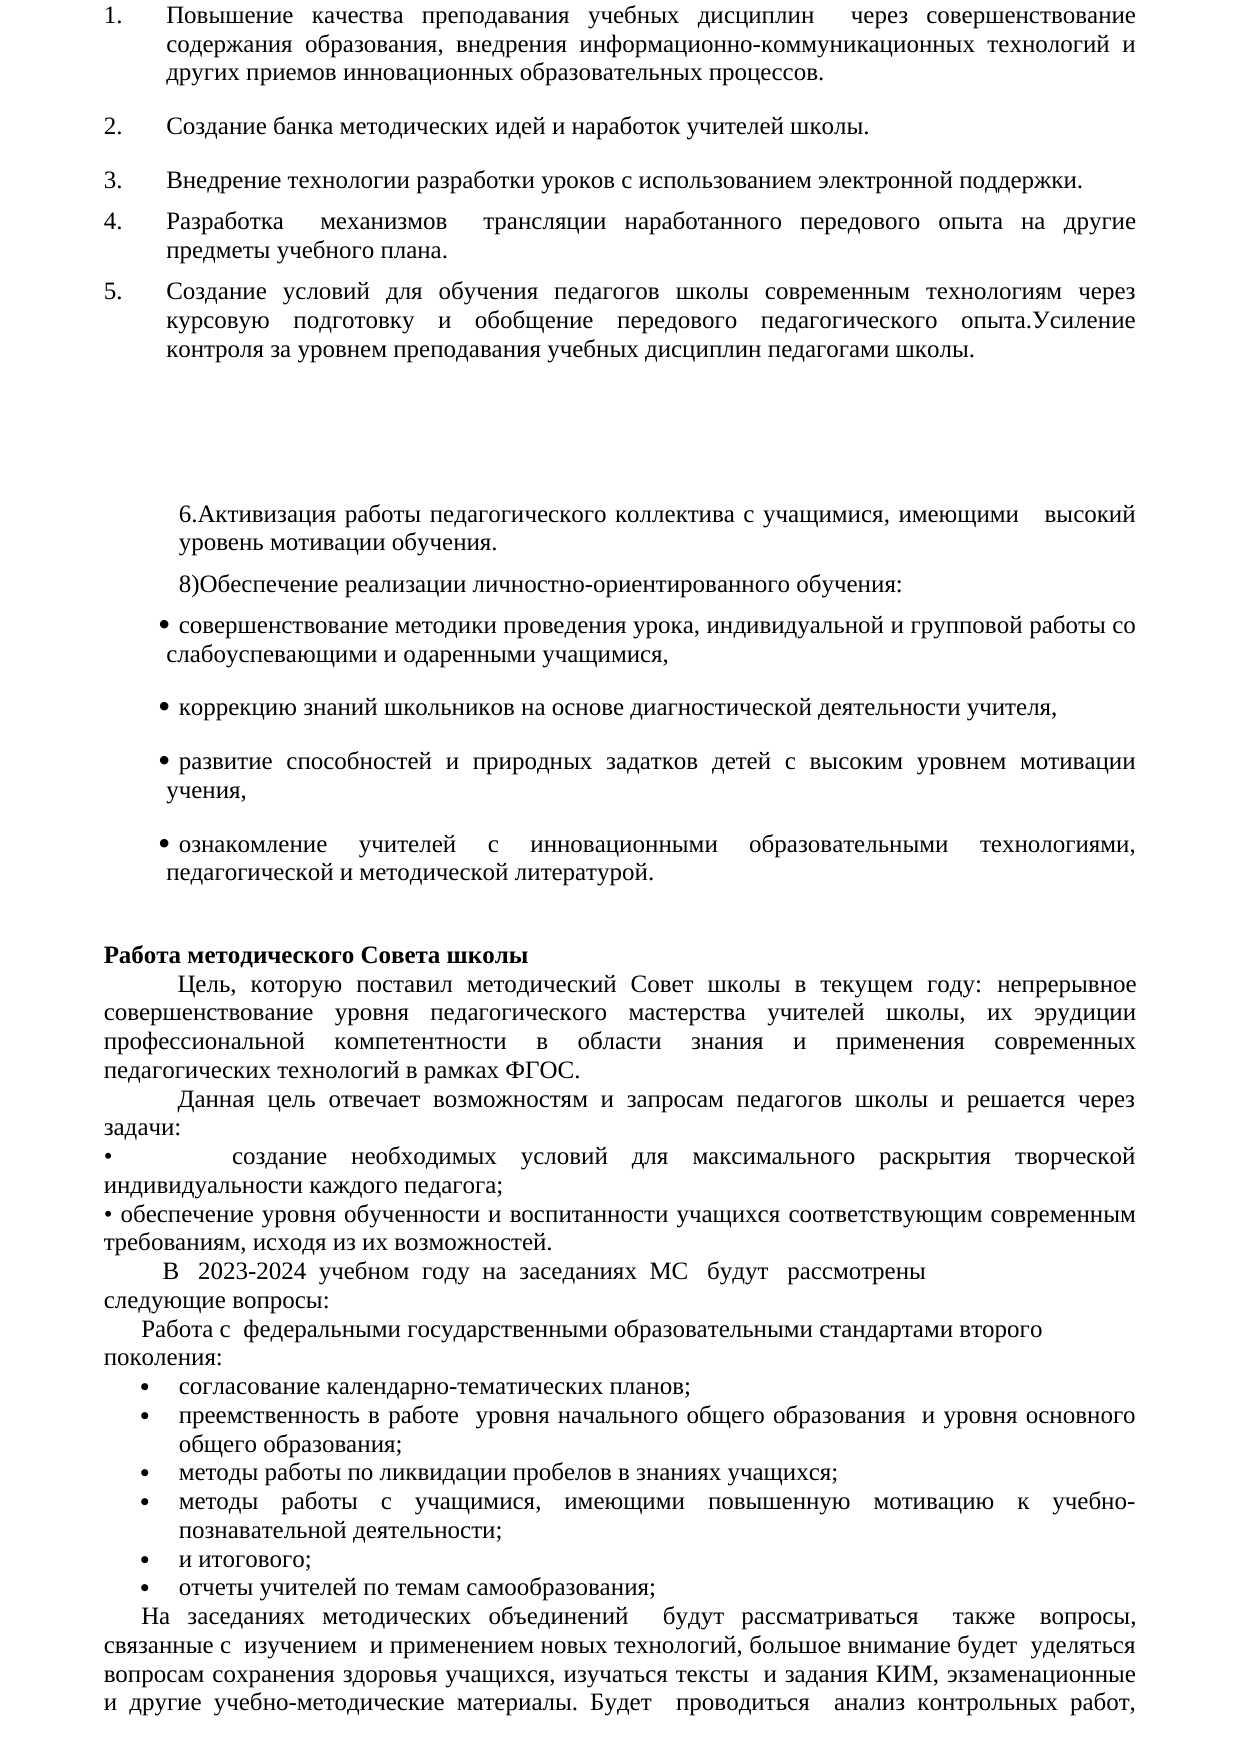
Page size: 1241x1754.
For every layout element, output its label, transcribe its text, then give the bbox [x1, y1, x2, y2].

text 8)Обеспечение реализации личностно-ориентированного обучения: [178, 569, 1137, 597]
list совершенствование методики проведения урока, индивидуальной и групповой работы со слабоуспевающими и одаренными учащимися, [160, 610, 1137, 667]
list ознакомление учителей с инновационными образовательными технологиями, педагогической и методической литературой. [160, 829, 1137, 886]
text Работа методического Совета школы [103, 940, 1137, 969]
list согласование календарно-тематических планов; [141, 1371, 1137, 1400]
list коррекцию знаний школьников на основе диагностической деятельности учителя, [160, 692, 1137, 721]
text Данная цель отвечает возможностям и запросам педагогов школы и решается через задачи: [103, 1084, 1137, 1141]
text Цель, которую поставил методический Совет школы в текущем году: непрерывное совершенствование уровня педагогического мастерства учителей школы, их эрудиции профессиональной компетентности в области знания и применения современных педагогических технологий в рамках ФГОС. [103, 969, 1137, 1084]
list Повышение качества преподавания учебных дисциплин через совершенствование содержания образования, внедрения информационно-коммуникационных технологий и других приемов инновационных образовательных процессов. [103, 0, 1137, 86]
text В 2023-2024 учебном году на заседаниях МС будут рассмотрены [103, 1256, 1137, 1285]
list методы работы с учащимися, имеющими повышенную мотивацию к учебно-познавательной деятельности; [141, 1486, 1137, 1544]
list преемственность в работе уровня начального общего образования и уровня основного общего образования; [141, 1400, 1137, 1457]
text Работа с федеральными государственными образовательными стандартами второго поколения: [103, 1314, 1137, 1371]
list Внедрение технологии разработки уроков с использованием электронной поддержки. [103, 165, 1137, 194]
list и итогового; [141, 1544, 1137, 1572]
list методы работы по ликвидации пробелов в знаниях учащихся; [141, 1457, 1137, 1486]
list Создание условий для обучения педагогов школы современным технологиям через курсовую подготовку и обобщение передового педагогического опыта.Усиление контроля за уровнем преподавания учебных дисциплин педагогами школы. [103, 276, 1137, 362]
list развитие способностей и природных задатков детей с высоким уровнем мотивации учения, [160, 746, 1137, 804]
text • создание необходимых условий для максимального раскрытия творческой индивидуальности каждого педагога; [103, 1141, 1137, 1199]
list Создание банка методических идей и наработок учителей школы. [103, 111, 1137, 140]
list Разработка механизмов трансляции наработанного передового опыта на другие предметы учебного плана. [103, 206, 1137, 264]
text следующие вопросы: [103, 1285, 1137, 1314]
text • обеспечение уровня обученности и воспитанности учащихся соответствующим современным требованиям, исходя из их возможностей. [103, 1199, 1137, 1256]
text 6.Активизация работы педагогического коллектива с учащимися, имеющими высокий уровень мотивации обучения. [178, 499, 1137, 556]
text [103, 1601, 1137, 1716]
list отчеты учителей по темам самообразования; [141, 1572, 1137, 1601]
